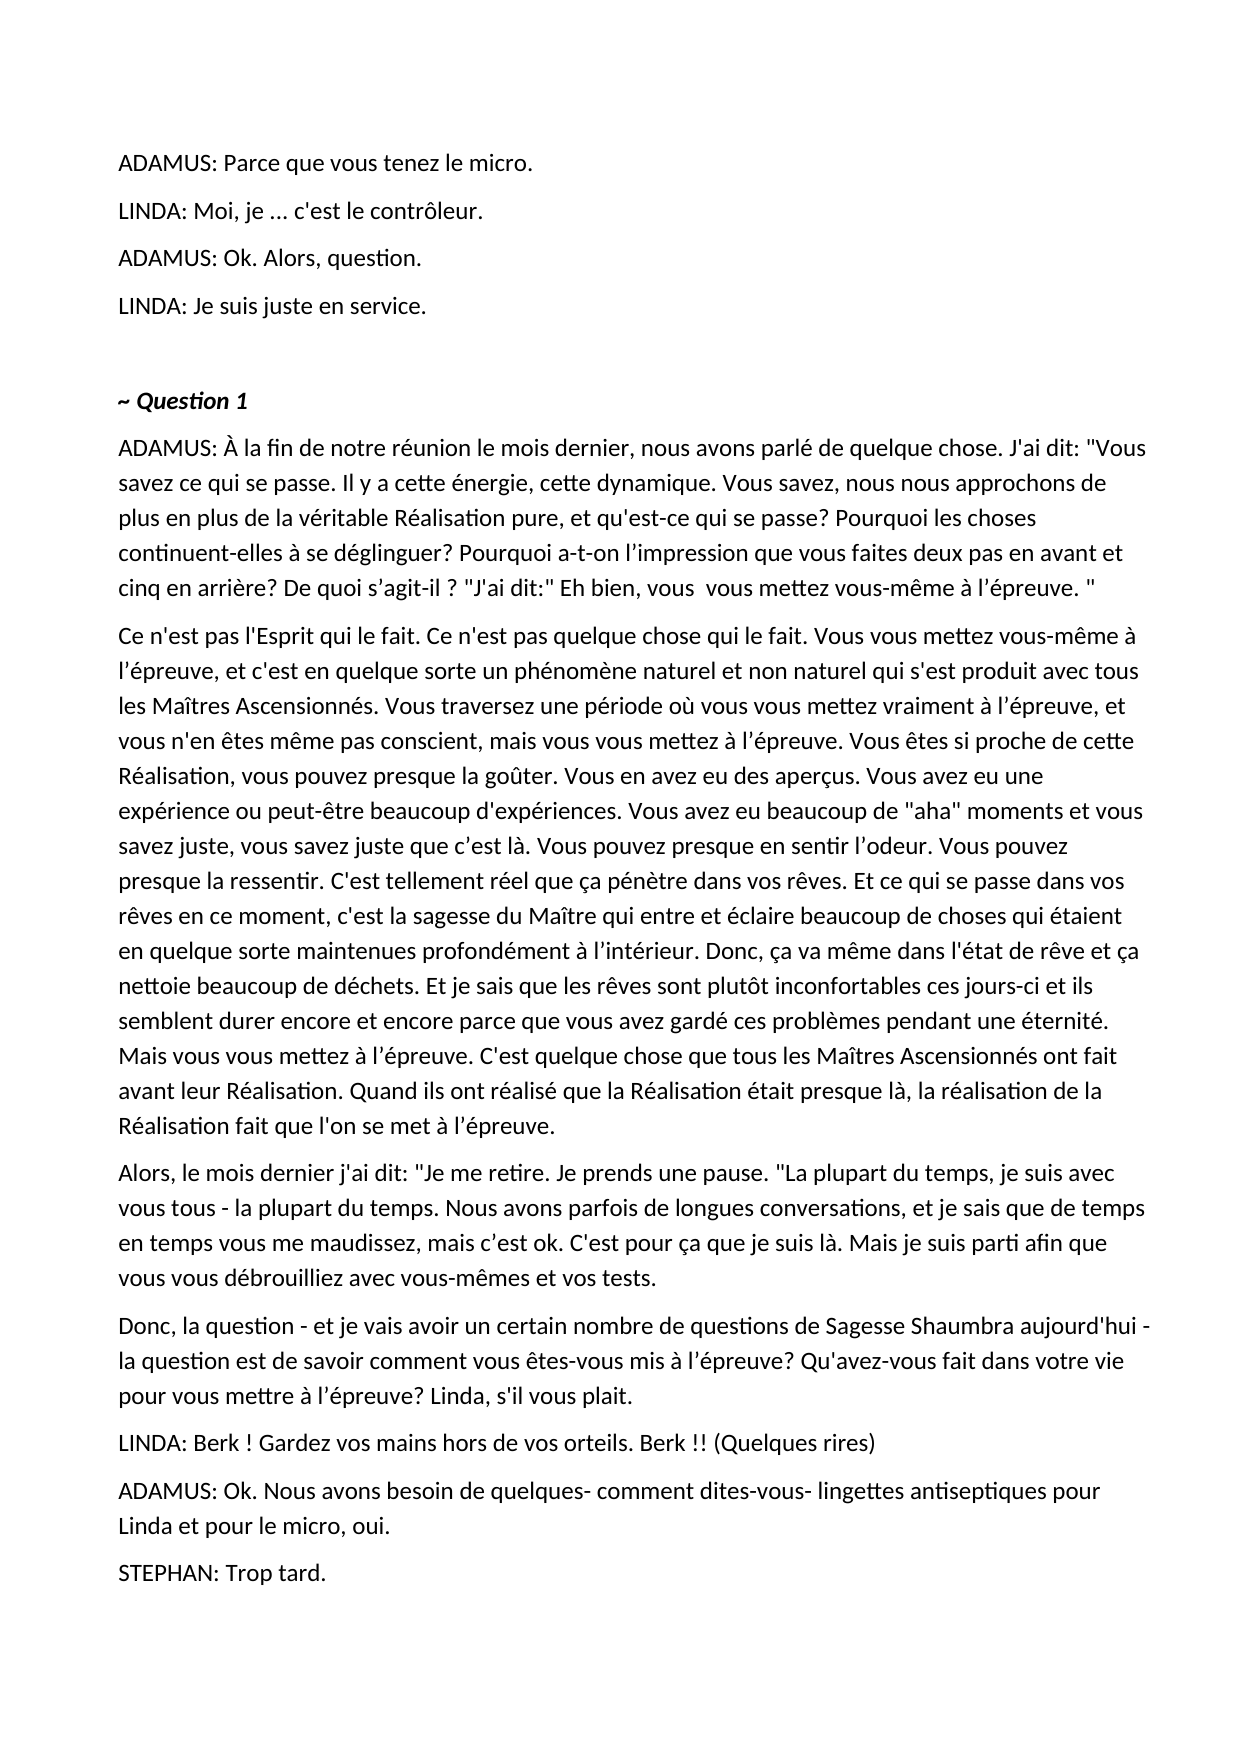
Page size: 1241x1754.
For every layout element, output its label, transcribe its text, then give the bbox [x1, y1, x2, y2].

text ADAMUS: Ok. Nous avons besoin de quelques- comment dites-vous- lingettes antiseptiques pour Linda et pour le micro, oui. [118, 1475, 1152, 1541]
text LINDA: Berk ! Gardez vos mains hors de vos orteils. Berk !! (Quelques rires) [118, 1428, 1152, 1458]
text ADAMUS: Ok. Alors, question. [118, 243, 1152, 273]
text LINDA: Moi, je ... c'est le contrôleur. [118, 195, 1152, 226]
text ADAMUS: Parce que vous tenez le micro. [118, 148, 1152, 178]
text ADAMUS: À la fin de notre réunion le mois dernier, nous avons parlé de quelque chose. J'ai dit: "Vous savez ce qui se passe. Il y a cette énergie, cette dynamique. Vous savez, nous nous approchons de plus en plus de la véritable Réalisation pure, et qu'est-ce qui se passe? Pourquoi les choses continuent-elles à se déglinguer? Pourquoi a-t-on l’impression que vous faites deux pas en avant et cinq en arrière? De quoi s’agit-il ? "J'ai dit:" Eh bien, vous vous mettez vous-même à l’épreuve. " [118, 433, 1152, 603]
text ~ Question 1 [118, 385, 1152, 416]
text Donc, la question - et je vais avoir un certain nombre de questions de Sagesse Shaumbra aujourd'hui - la question est de savoir comment vous êtes-vous mis à l’épreuve? Qu'avez-vous fait dans votre vie pour vous mettre à l’épreuve? Linda, s'il vous plait. [118, 1310, 1152, 1411]
text LINDA: Je suis juste en service. [118, 290, 1152, 321]
text Ce n'est pas l'Esprit qui le fait. Ce n'est pas quelque chose qui le fait. Vous vous mettez vous-même à l’épreuve, et c'est en quelque sorte un phénomène naturel et non naturel qui s'est produit avec tous les Maîtres Ascensionnés. Vous traversez une période où vous vous mettez vraiment à l’épreuve, et vous n'en êtes même pas conscient, mais vous vous mettez à l’épreuve. Vous êtes si proche de cette Réalisation, vous pouvez presque la goûter. Vous en avez eu des aperçus. Vous avez eu une expérience ou peut-être beaucoup d'expériences. Vous avez eu beaucoup de "aha" moments et vous savez juste, vous savez juste que c’est là. Vous pouvez presque en sentir l’odeur. Vous pouvez presque la ressentir. C'est tellement réel que ça pénètre dans vos rêves. Et ce qui se passe dans vos rêves en ce moment, c'est la sagesse du Maître qui entre et éclaire beaucoup de choses qui étaient en quelque sorte maintenues profondément à l’intérieur. Donc, ça va même dans l'état de rêve et ça nettoie beaucoup de déchets. Et je sais que les rêves sont plutôt inconfortables ces jours-ci et ils semblent durer encore et encore parce que vous avez gardé ces problèmes pendant une éternité. Mais vous vous mettez à l’épreuve. C'est quelque chose que tous les Maîtres Ascensionnés ont fait avant leur Réalisation. Quand ils ont réalisé que la Réalisation était presque là, la réalisation de la Réalisation fait que l'on se met à l’épreuve. [118, 620, 1152, 1141]
text Alors, le mois dernier j'ai dit: "Je me retire. Je prends une pause. "La plupart du temps, je suis avec vous tous - la plupart du temps. Nous avons parfois de longues conversations, et je sais que de temps en temps vous me maudissez, mais c’est ok. C'est pour ça que je suis là. Mais je suis parti afin que vous vous débrouilliez avec vous-mêmes et vos tests. [118, 1158, 1152, 1293]
text STEPHAN: Trop tard. [118, 1558, 1152, 1588]
